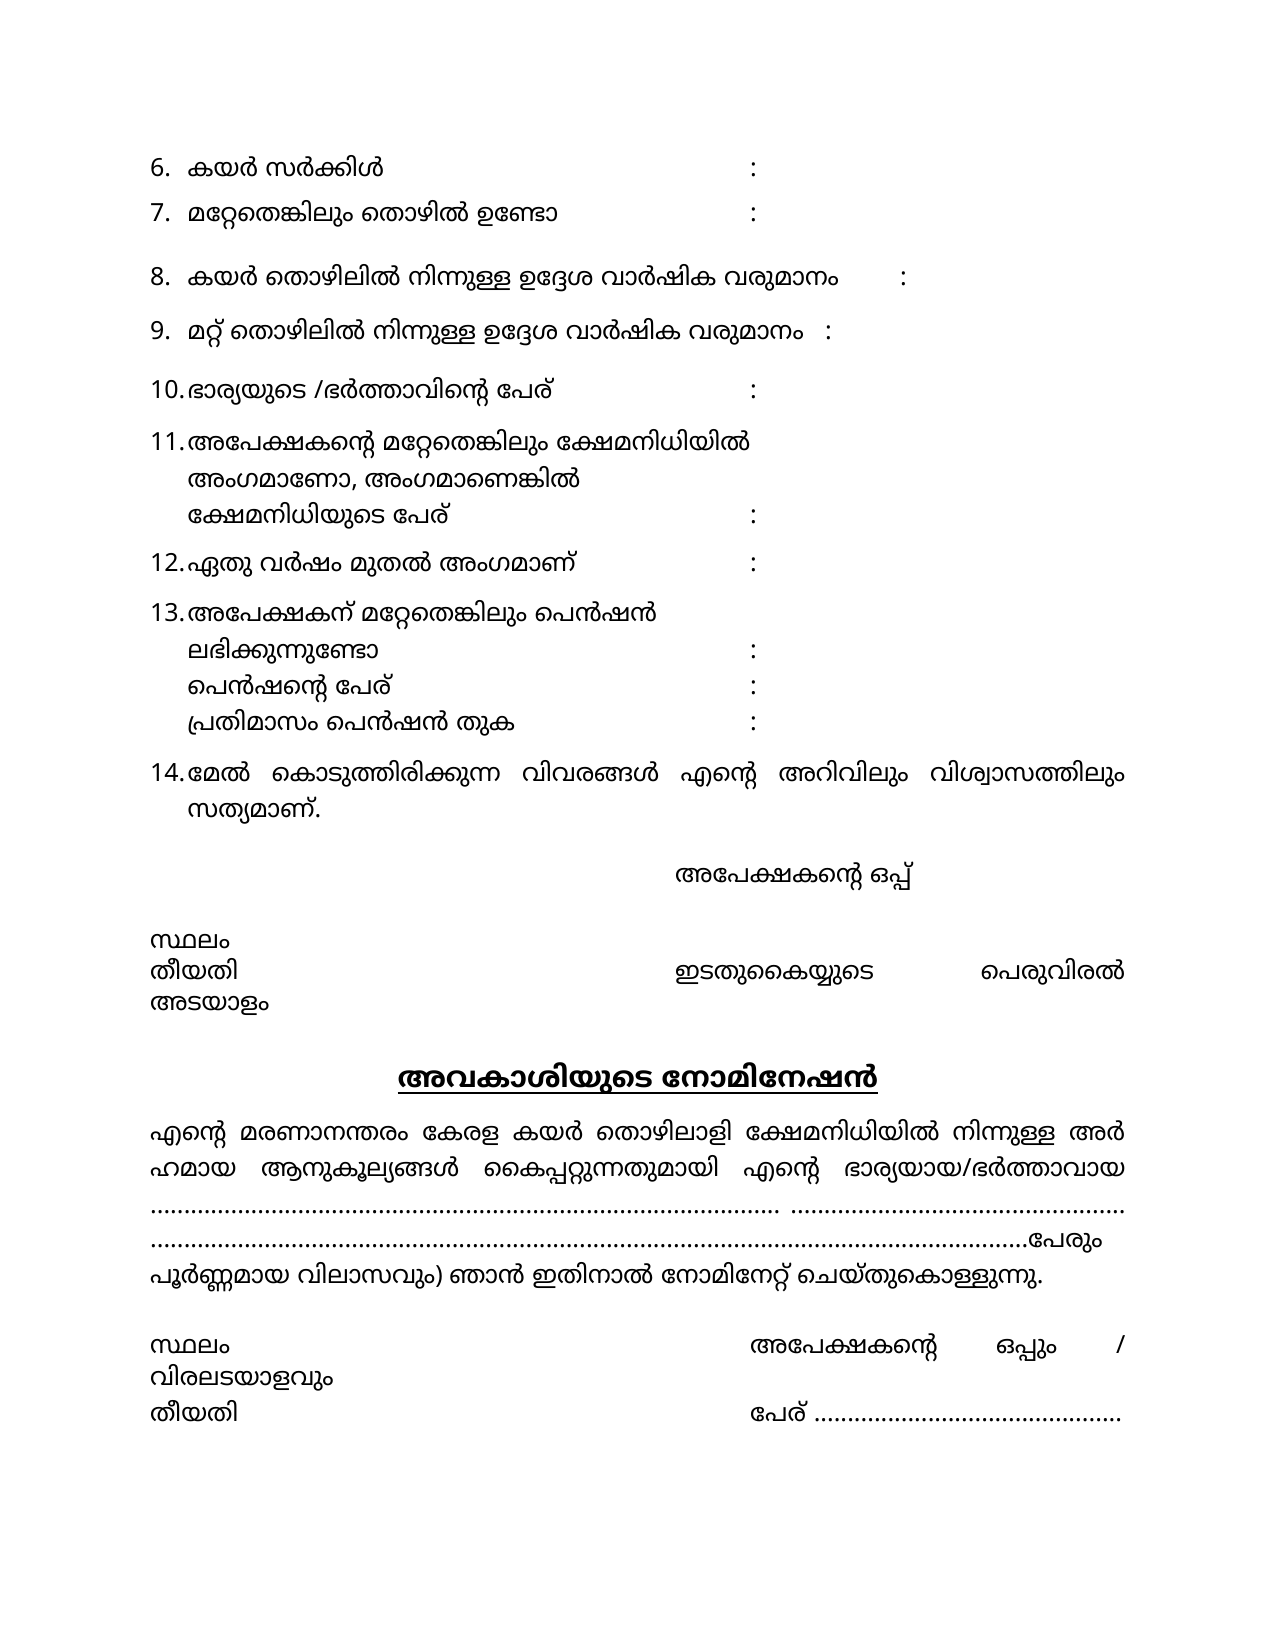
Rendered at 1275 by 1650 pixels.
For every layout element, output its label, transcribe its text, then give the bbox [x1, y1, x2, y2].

list തീയതി ഇടതുകൈയ്യുടെ പെരുവിരല്‍ അടയാളം [150, 958, 1125, 1020]
list സ്ഥലം അപേക്ഷകന്റെ ഒപ്പും / വിരലടയാളവും [150, 1327, 1125, 1395]
list അപേക്ഷകന്റെ മറ്റേതെങ്കിലും ക്ഷേമനിധിയില്‍ [150, 424, 1125, 460]
list ഏതു വര്‍ഷം മുതല്‍ അംഗമാണ് : [150, 544, 1125, 581]
list അംഗമാണോ, അംഗമാണെങ്കില്‍ [150, 460, 1125, 497]
list പെന്‍ഷന്റെ പേര് : [150, 668, 1125, 704]
list തീയതി പേര് .............................................. [150, 1395, 1125, 1431]
list സ്ഥലം [150, 927, 1125, 958]
list അപേക്ഷകന്റെ ഒപ്പ് [225, 861, 1125, 892]
list ക്ഷേമനിധിയുടെ പേര് : [150, 497, 1125, 533]
list കയര്‍ തൊഴിലില്‍ നിന്നുള്ള ഉദ്ദേശ വാര്‍ഷിക വരുമാനം : [150, 259, 1125, 295]
list മറ്റ് തൊഴിലില്‍ നിന്നുള്ള ഉദ്ദേശ വാര്‍ഷിക വരുമാനം : [150, 313, 1125, 349]
list ഭാര്യയുടെ /ഭര്‍ത്താവിന്റെ പേര് : [150, 372, 1125, 408]
list പ്രതിമാസം പെന്‍ഷന്‍ തുക : [150, 704, 1125, 740]
list കയര്‍ സര്‍ക്കിള്‍ : [150, 150, 1125, 186]
list ലഭിക്കുന്നുണ്ടോ : [187, 631, 1125, 668]
list മറ്റേതെങ്കിലും തൊഴില്‍ ഉണ്ടോ : [150, 195, 1125, 231]
list അവകാശിയുടെ നോമിനേഷന്‍ [150, 1063, 1125, 1099]
list എന്റെ മരണാനന്തരം കേരള കയര്‍ തൊഴിലാളി ക്ഷേമനിധിയില്‍ നിന്നുള്ള അര്‍ഹമായ ആനുകൂല്യങ്ങള്‍ കൈപ്പറ്റുന്നതുമായി എന്റെ ഭാര്യയായ/ഭര്‍ത്താവായ .............................................................................................. .....................................................................................................................................................................................പേരും പൂര്‍ണ്ണമായ വിലാസവും) ഞാന്‍ ഇതിനാല്‍ നോമിനേറ്റ് ചെയ്തുകൊള്ളുന്നു. [150, 1119, 1125, 1293]
list മേല്‍ കൊടുത്തിരിക്കുന്ന വിവരങ്ങള്‍ എന്റെ അറിവിലും വിശ്വാസത്തിലും സത്യമാണ്. [150, 754, 1125, 827]
list അപേക്ഷകന് മറ്റേതെങ്കിലും പെന്‍ഷന്‍ [150, 595, 1125, 631]
